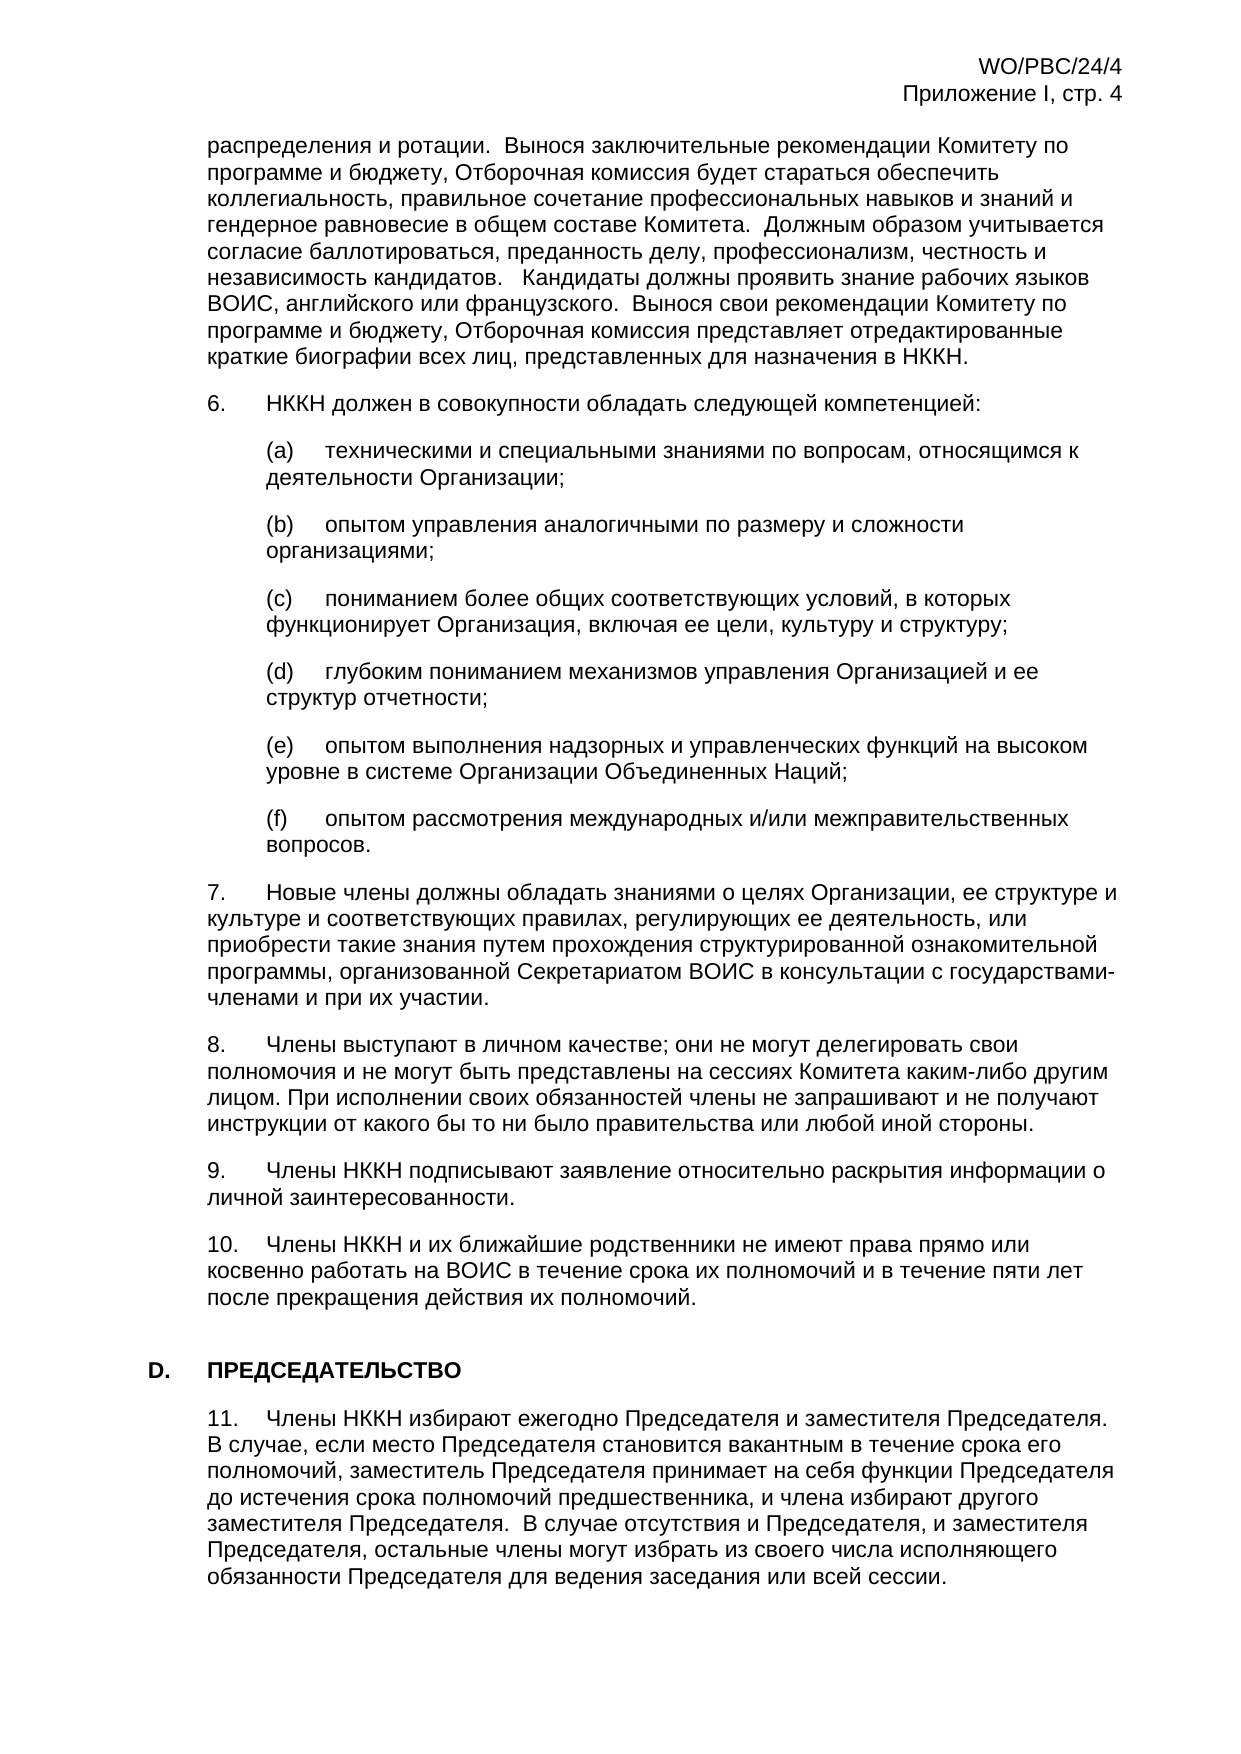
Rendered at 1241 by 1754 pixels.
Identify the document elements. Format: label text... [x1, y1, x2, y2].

list 11. Члены НККН избирают ежегодно Председателя и заместителя Председателя. В случае, если место Председателя становится вакантным в течение срока его полномочий, заместитель Председателя принимает на себя функции Председателя до истечения срока полномочий предшественника, и члена избирают другого заместителя Председателя. В случае отсутствия и Председателя, и заместителя Председателя, остальные члены могут избрать из своего числа исполняющего обязанности Председателя для ведения заседания или всей сессии. [207, 1404, 1122, 1589]
list (f) опытом рассмотрения международных и/или межправительственных вопросов. [266, 805, 1122, 858]
list (b) опытом управления аналогичными по размеру и сложности организациями; [266, 511, 1122, 564]
list (e) опытом выполнения надзорных и управленческих функций на высоком уровне в системе Организации Объединенных Наций; [266, 732, 1122, 784]
list 8. Члены выступают в личном качестве; они не могут делегировать свои полномочия и не могут быть представлены на сессиях Комитета каким-либо другим лицом. При исполнении своих обязанностей члены не запрашивают и не получают инструкции от какого бы то ни было правительства или любой иной стороны. [207, 1031, 1122, 1137]
list 9. Члены НККН подписывают заявление относительно раскрытия информации о личной заинтересованности. [207, 1157, 1122, 1210]
list (a) техническими и специальными знаниями по вопросам, относящимся к деятельности Организации; [266, 437, 1122, 490]
list 6. НККН должен в совокупности обладать следующей компетенцией: [207, 390, 1122, 417]
list (d) глубоким пониманием механизмов управления Организацией и ее структур отчетности; [266, 658, 1122, 711]
list ПРЕДСЕДАТЕЛЬСТВО [148, 1357, 1122, 1384]
list 7. Новые члены должны обладать знаниями о целях Организации, ее структуре и культуре и соответствующих правилах, регулирующих ее деятельность, или приобрести такие знания путем прохождения структурированной ознакомительной программы, организованной Секретариатом ВОИС в консультации с государствами-членами и при их участии. [207, 879, 1122, 1010]
list 10. Члены НККН и их ближайшие родственники не имеют права прямо или косвенно работать на ВОИС в течение срока их полномочий и в течение пяти лет после прекращения действия их полномочий. [207, 1231, 1122, 1310]
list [207, 132, 1122, 369]
list (c) пониманием более общих соответствующих условий, в которых функционирует Организация, включая ее цели, культуру и структуру; [266, 584, 1122, 637]
